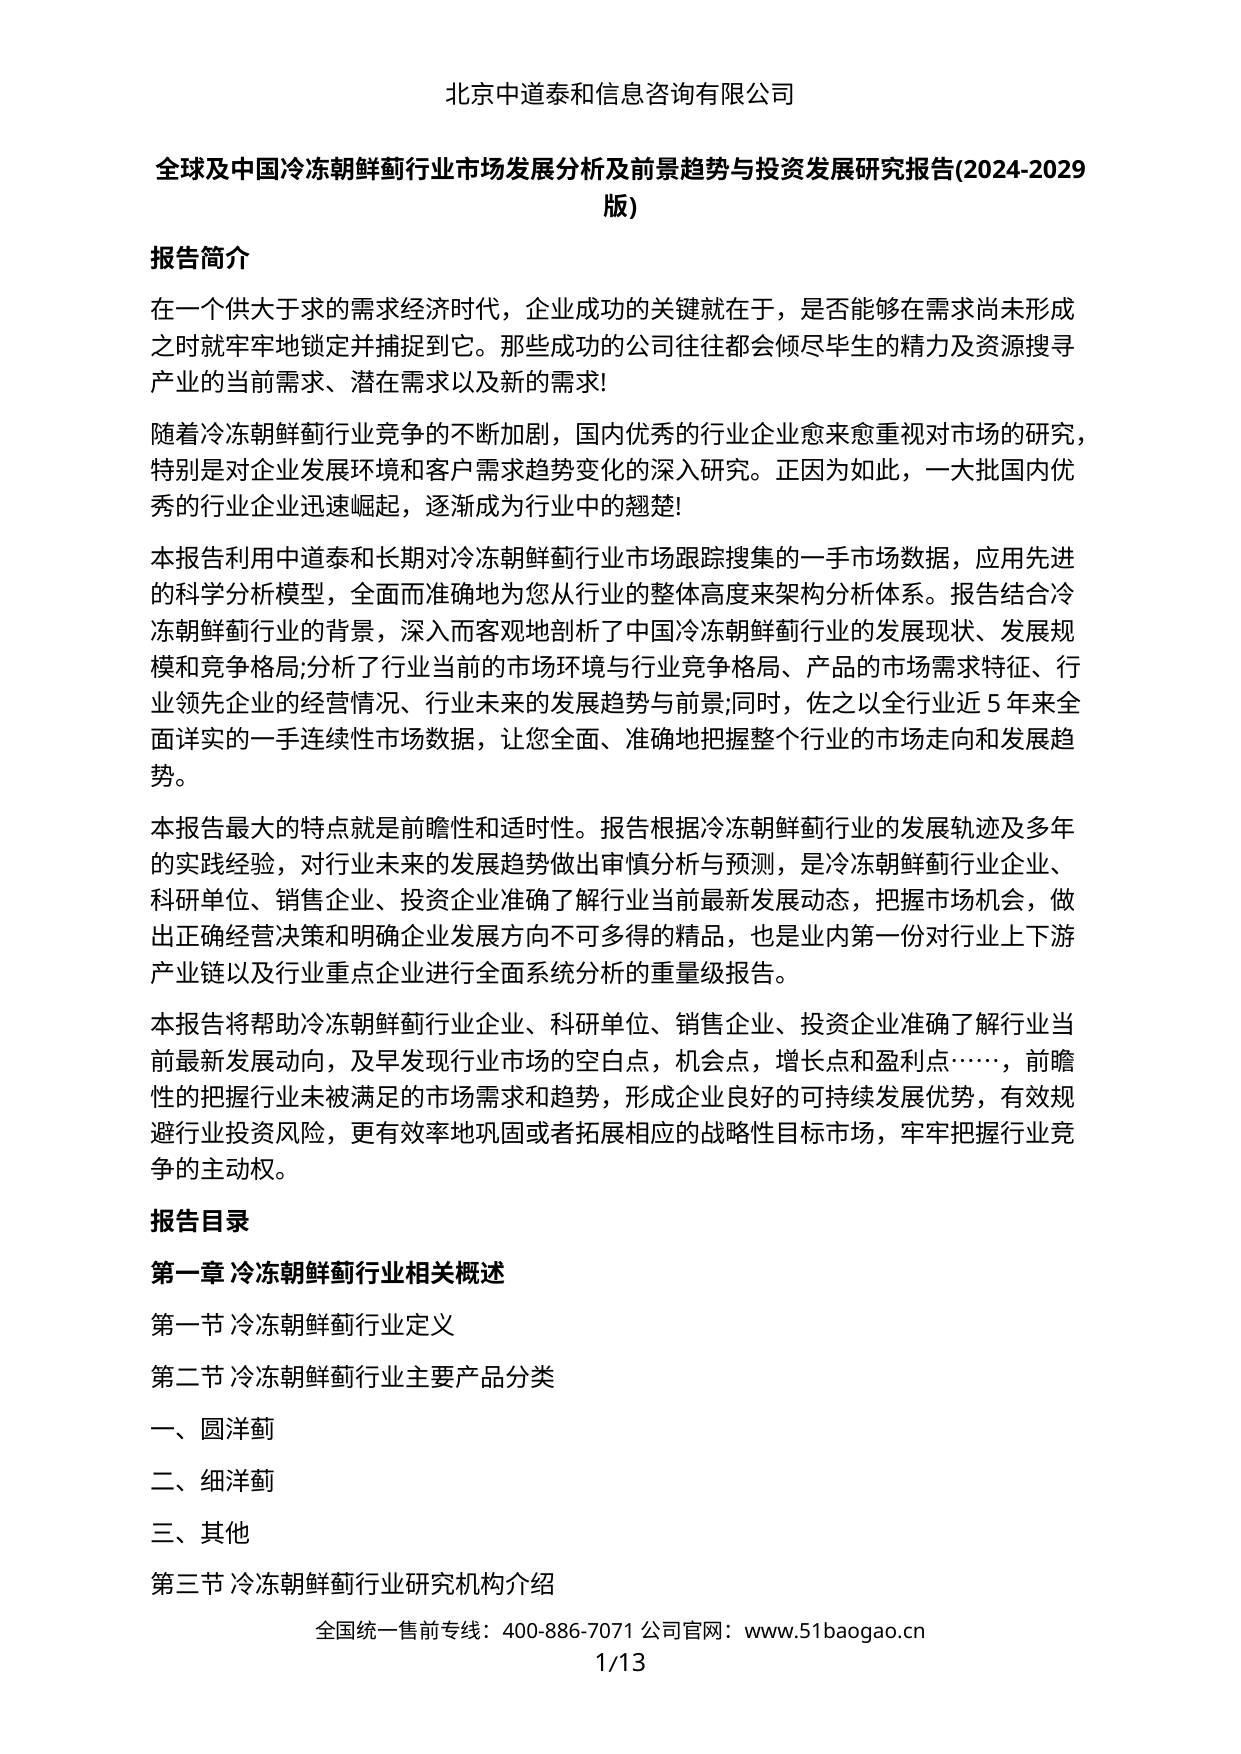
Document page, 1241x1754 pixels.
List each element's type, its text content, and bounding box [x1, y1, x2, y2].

text 本报告利用中道泰和长期对冷冻朝鲜蓟行业市场跟踪搜集的一手市场数据，应用先进的科学分析模型，全面而准确地为您从行业的整体高度来架构分析体系。报告结合冷冻朝鲜蓟行业的背景，深入而客观地剖析了中国冷冻朝鲜蓟行业的发展现状、发展规模和竞争格局;分析了行业当前的市场环境与行业竞争格局、产品的市场需求特征、行业领先企业的经营情况、行业未来的发展趋势与前景;同时，佐之以全行业近5年来全面详实的一手连续性市场数据，让您全面、准确地把握整个行业的市场走向和发展趋势。 [150, 539, 1090, 792]
text 报告目录 [150, 1202, 1090, 1238]
text 二、细洋蓟 [150, 1461, 1090, 1497]
text 三、其他 [150, 1513, 1090, 1549]
text 随着冷冻朝鲜蓟行业竞争的不断加剧，国内优秀的行业企业愈来愈重视对市场的研究，特别是对企业发展环境和客户需求趋势变化的深入研究。正因为如此，一大批国内优秀的行业企业迅速崛起，逐渐成为行业中的翘楚! [150, 414, 1090, 523]
text 第一章 冷冻朝鲜蓟行业相关概述 [150, 1254, 1090, 1290]
text 第一节 冷冻朝鲜蓟行业定义 [150, 1306, 1090, 1342]
text 报告简介 [150, 238, 1090, 274]
text 在一个供大于求的需求经济时代，企业成功的关键就在于，是否能够在需求尚未形成之时就牢牢地锁定并捕捉到它。那些成功的公司往往都会倾尽毕生的精力及资源搜寻产业的当前需求、潜在需求以及新的需求! [150, 290, 1090, 399]
text 第三节 冷冻朝鲜蓟行业研究机构介绍 [150, 1565, 1090, 1601]
text 本报告最大的特点就是前瞻性和适时性。报告根据冷冻朝鲜蓟行业的发展轨迹及多年的实践经验，对行业未来的发展趋势做出审慎分析与预测，是冷冻朝鲜蓟行业企业、科研单位、销售企业、投资企业准确了解行业当前最新发展动态，把握市场机会，做出正确经营决策和明确企业发展方向不可多得的精品，也是业内第一份对行业上下游产业链以及行业重点企业进行全面系统分析的重量级报告。 [150, 808, 1090, 989]
text 全球及中国冷冻朝鲜蓟行业市场发展分析及前景趋势与投资发展研究报告(2024-2029版) [150, 150, 1090, 222]
text 一、圆洋蓟 [150, 1409, 1090, 1446]
text 第二节 冷冻朝鲜蓟行业主要产品分类 [150, 1357, 1090, 1394]
text 本报告将帮助冷冻朝鲜蓟行业企业、科研单位、销售企业、投资企业准确了解行业当前最新发展动向，及早发现行业市场的空白点，机会点，增长点和盈利点……，前瞻性的把握行业未被满足的市场需求和趋势，形成企业良好的可持续发展优势，有效规避行业投资风险，更有效率地巩固或者拓展相应的战略性目标市场，牢牢把握行业竞争的主动权。 [150, 1005, 1090, 1186]
